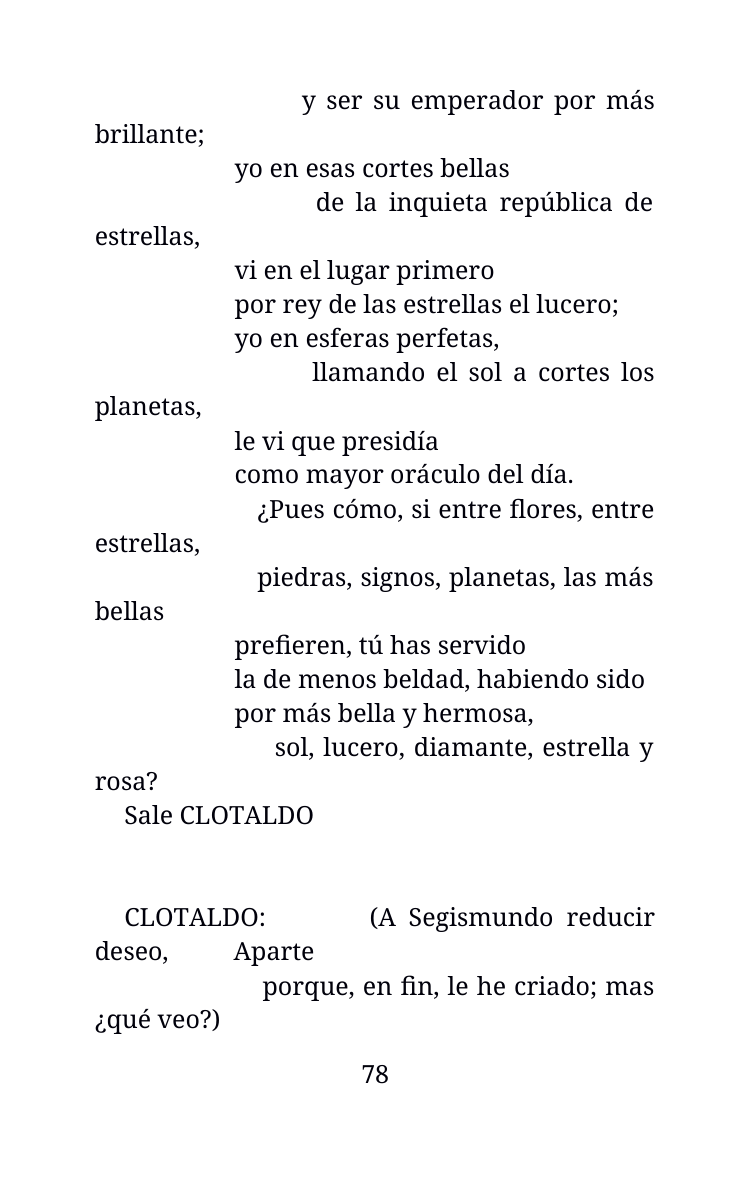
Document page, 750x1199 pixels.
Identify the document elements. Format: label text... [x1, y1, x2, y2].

text le vi que presidía [94, 423, 656, 457]
text como mayor oráculo del día. [94, 457, 656, 491]
text y ser su emperador por más brillante; [94, 82, 656, 151]
text por rey de las estrellas el lucero; [94, 287, 656, 321]
text de la inquieta república de estrellas, [94, 185, 656, 253]
text yo en esferas perfetas, [94, 321, 656, 355]
text piedras, signos, planetas, las más bellas [94, 559, 656, 627]
text ¿Pues cómo, si entre flores, entre estrellas, [94, 491, 656, 559]
text porque, en fin, le he criado; mas ¿qué veo?) [94, 968, 656, 1036]
text prefieren, tú has servido [94, 627, 656, 662]
text la de menos beldad, habiendo sido [94, 662, 656, 696]
text llamando el sol a cortes los planetas, [94, 355, 656, 423]
text por más bella y hermosa, [94, 696, 656, 730]
text sol, lucero, diamante, estrella y rosa? [94, 730, 656, 798]
text Sale CLOTALDO [94, 798, 656, 832]
text CLOTALDO: (A Segismundo reducir deseo, Aparte [94, 900, 656, 968]
text yo en esas cortes bellas [94, 151, 656, 185]
text vi en el lugar primero [94, 253, 656, 287]
